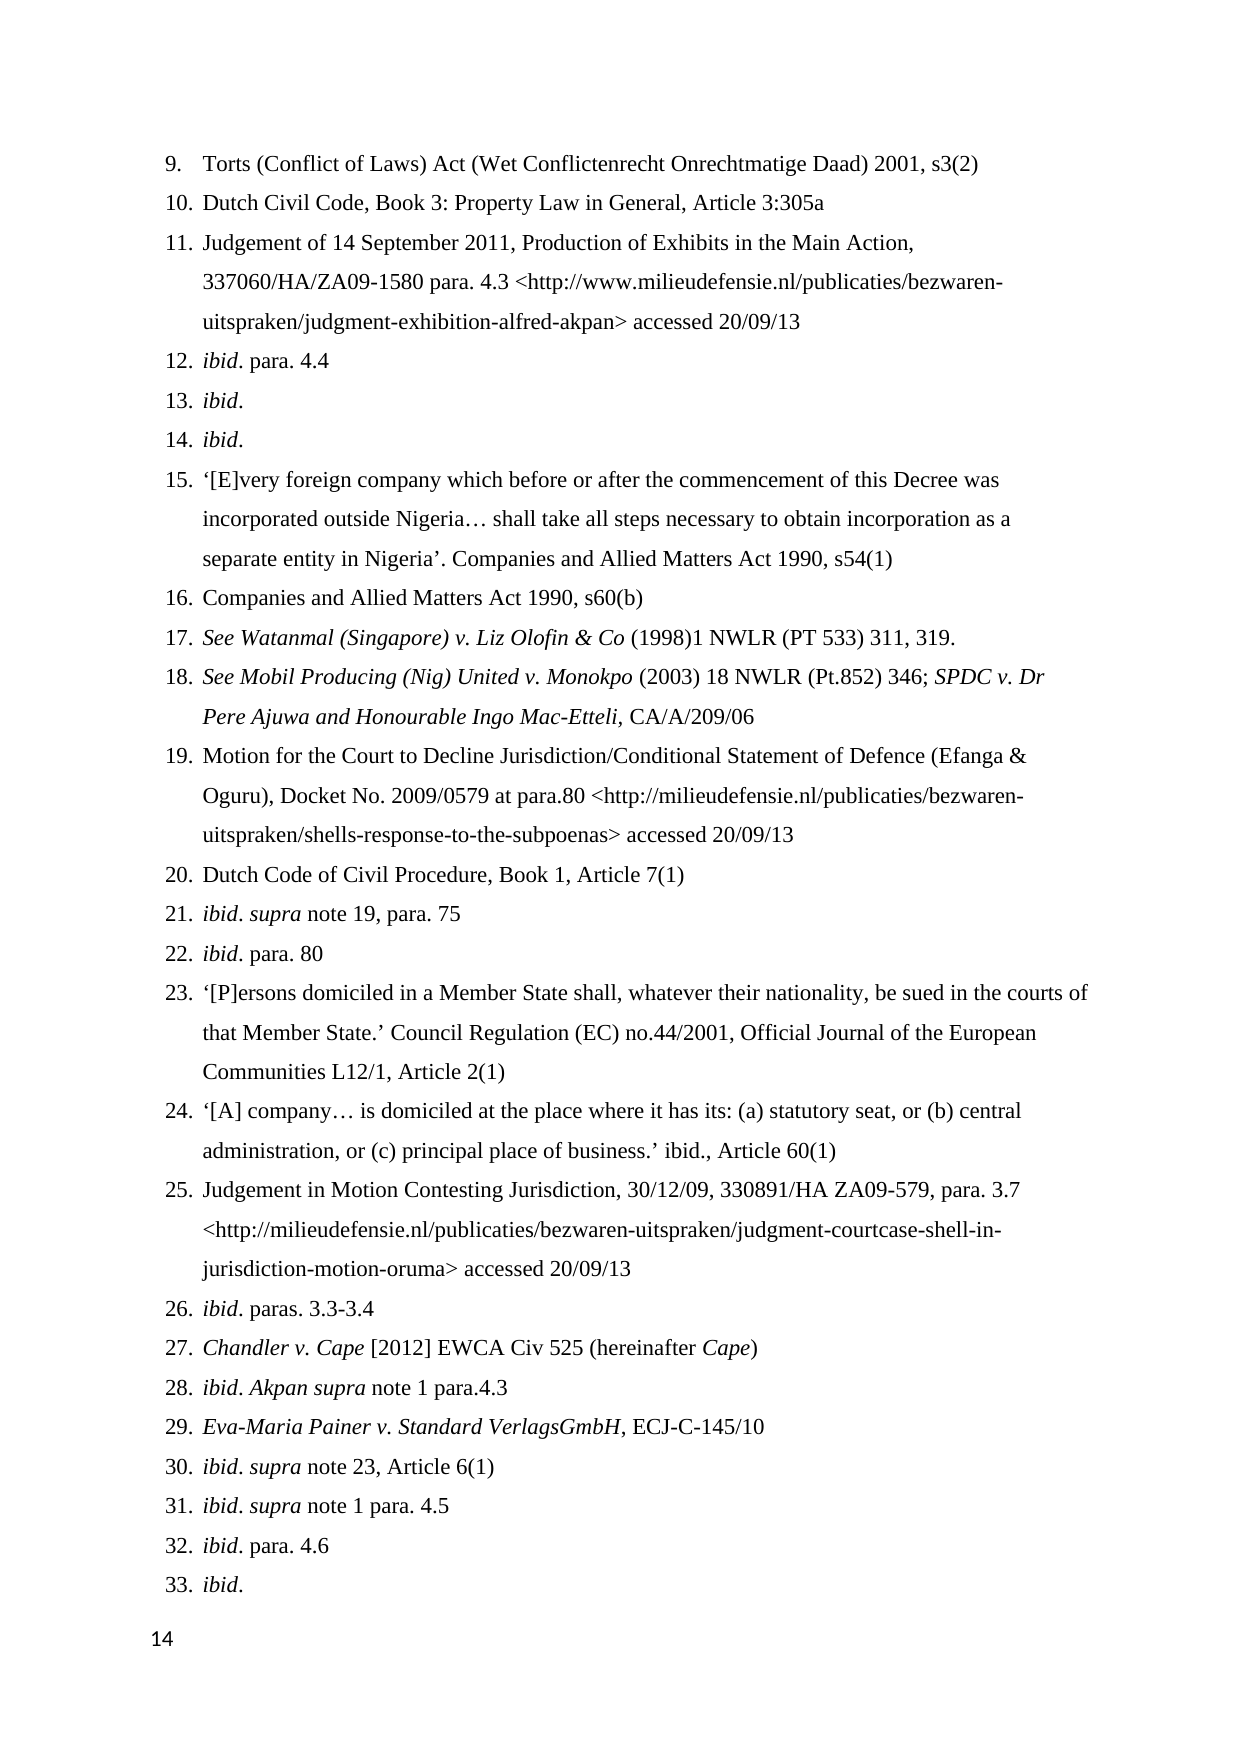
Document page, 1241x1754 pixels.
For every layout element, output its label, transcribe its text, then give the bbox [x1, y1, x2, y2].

list ibid. [165, 426, 1090, 453]
list Torts (Conflict of Laws) Act (Wet Conflictenrecht Onrechtmatige Daad) 2001, s3(2) [165, 150, 1090, 176]
list ‘[A] company… is domiciled at the place where it has its: (a) statutory seat, or (b) central administration, or (c) principal place of business.’ ibid., Article 60(1) [165, 1097, 1090, 1163]
list ibid. para. 4.4 [165, 347, 1090, 374]
list Companies and Allied Matters Act 1990, s60(b) [165, 584, 1090, 611]
list ‘[E]very foreign company which before or after the commencement of this Decree was incorporated outside Nigeria… shall take all steps necessary to obtain incorporation as a separate entity in Nigeria’. Companies and Allied Matters Act 1990, s54(1) [165, 466, 1090, 571]
list Judgement in Motion Contesting Jurisdiction, 30/12/09, 330891/HA ZA09-579, para. 3.7 <http://milieudefensie.nl/publicaties/bezwaren-uitspraken/judgment-courtcase-shell-in-jurisdiction-motion-oruma> accessed 20/09/13 [165, 1176, 1090, 1282]
list ibid. [165, 387, 1090, 413]
list ibid. supra note 23, Article 6(1) [165, 1453, 1090, 1479]
list ibid. [165, 1571, 1090, 1598]
list ‘[P]ersons domiciled in a Member State shall, whatever their nationality, be sued in the courts of that Member State.’ Council Regulation (EC) no.44/2001, Official Journal of the European Communities L12/1, Article 2(1) [165, 979, 1090, 1084]
list Eva-Maria Painer v. Standard VerlagsGmbH, ECJ-C-145/10 [165, 1413, 1090, 1440]
list ibid. supra note 19, para. 75 [165, 900, 1090, 926]
list Motion for the Court to Decline Jurisdiction/Conditional Statement of Defence (Efanga & Oguru), Docket No. 2009/0579 at para.80 <http://milieudefensie.nl/publicaties/bezwaren-uitspraken/shells-response-to-the-subpoenas> accessed 20/09/13 [165, 742, 1090, 847]
list See Mobil Producing (Nig) United v. Monokpo (2003) 18 NWLR (Pt.852) 346; SPDC v. Dr Pere Ajuwa and Honourable Ingo Mac-Etteli, CA/A/209/06 [165, 663, 1090, 729]
list ibid. para. 4.6 [165, 1532, 1090, 1558]
list Dutch Code of Civil Procedure, Book 1, Article 7(1) [165, 861, 1090, 887]
list Chandler v. Cape [2012] EWCA Civ 525 (hereinafter Cape) [165, 1334, 1090, 1361]
list ibid. paras. 3.3-3.4 [165, 1295, 1090, 1321]
list ibid. para. 80 [165, 939, 1090, 966]
list Dutch Civil Code, Book 3: Property Law in General, Article 3:305a [165, 189, 1090, 216]
list ibid. supra note 1 para. 4.5 [165, 1492, 1090, 1519]
list See Watanmal (Singapore) v. Liz Olofin & Co (1998)1 NWLR (PT 533) 311, 319. [165, 624, 1090, 650]
list ibid. Akpan supra note 1 para.4.3 [165, 1374, 1090, 1400]
list Judgement of 14 September 2011, Production of Exhibits in the Main Action, 337060/HA/ZA09-1580 para. 4.3 <http://www.milieudefensie.nl/publicaties/bezwaren-uitspraken/judgment-exhibition-alfred-akpan> accessed 20/09/13 [165, 229, 1090, 334]
